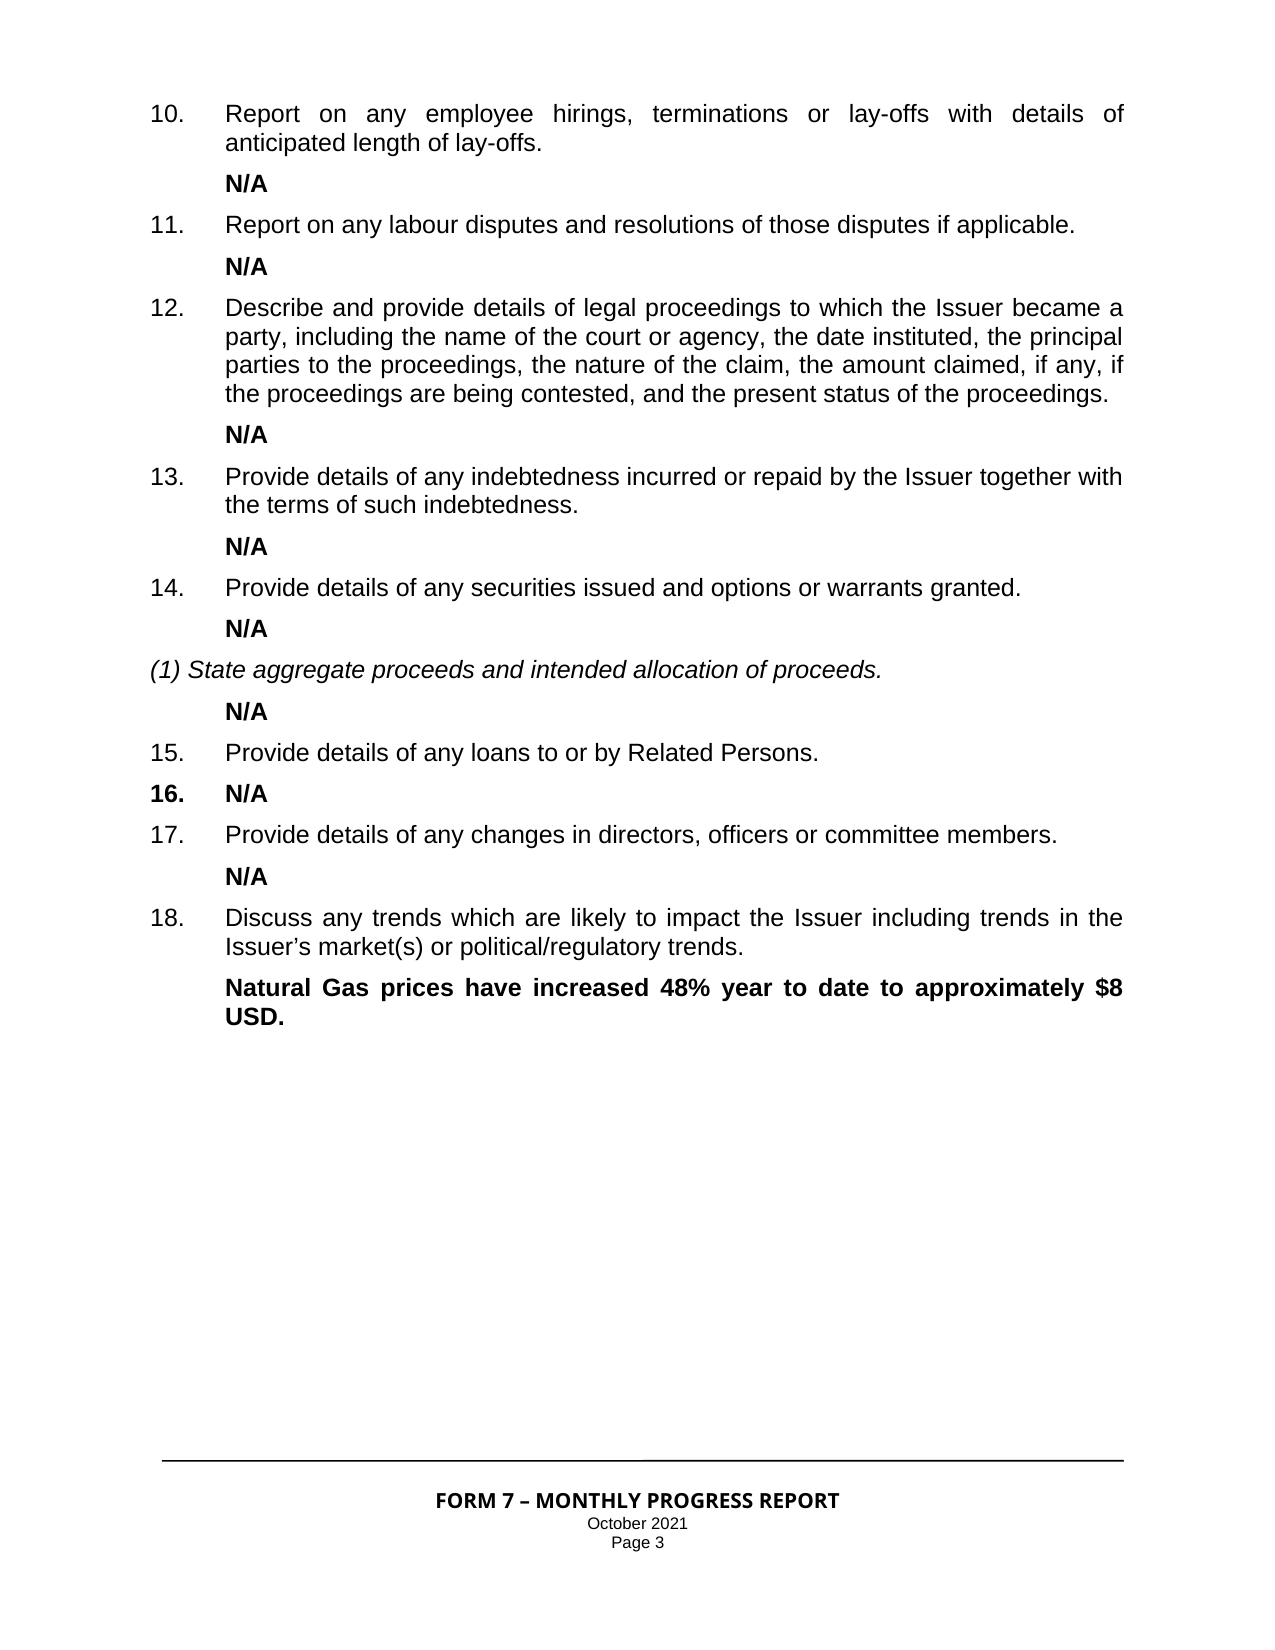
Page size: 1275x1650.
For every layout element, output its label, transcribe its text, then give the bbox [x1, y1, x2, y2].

list N/A [225, 614, 1125, 643]
list (1) State aggregate proceeds and intended allocation of proceeds. [150, 655, 1125, 684]
list Provide details of any securities issued and options or warrants granted. [150, 573, 1125, 602]
list Report on any employee hirings, terminations or lay-offs with details of anticipated length of lay-offs. [150, 99, 1125, 157]
list N/A [225, 169, 1125, 198]
list N/A [225, 697, 1125, 725]
list Natural Gas prices have increased 48% year to date to approximately $8 USD. [225, 973, 1125, 1030]
list N/A [225, 532, 1125, 560]
list N/A [150, 779, 1125, 808]
list N/A [225, 252, 1125, 280]
list N/A [225, 420, 1125, 449]
list Provide details of any changes in directors, officers or committee members. [150, 820, 1125, 849]
list Provide details of any indebtedness incurred or repaid by the Issuer together with the terms of such indebtedness. [150, 462, 1125, 519]
list Discuss any trends which are likely to impact the Issuer including trends in the Issuer’s market(s) or political/regulatory trends. [150, 903, 1125, 960]
list Describe and provide details of legal proceedings to which the Issuer became a party, including the name of the court or agency, the date instituted, the principal parties to the proceedings, the nature of the claim, the amount claimed, if any, if the proceedings are being contested, and the present status of the proceedings. [150, 293, 1125, 408]
list Report on any labour disputes and resolutions of those disputes if applicable. [150, 210, 1125, 239]
list Provide details of any loans to or by Related Persons. [150, 738, 1125, 767]
list N/A [225, 862, 1125, 890]
